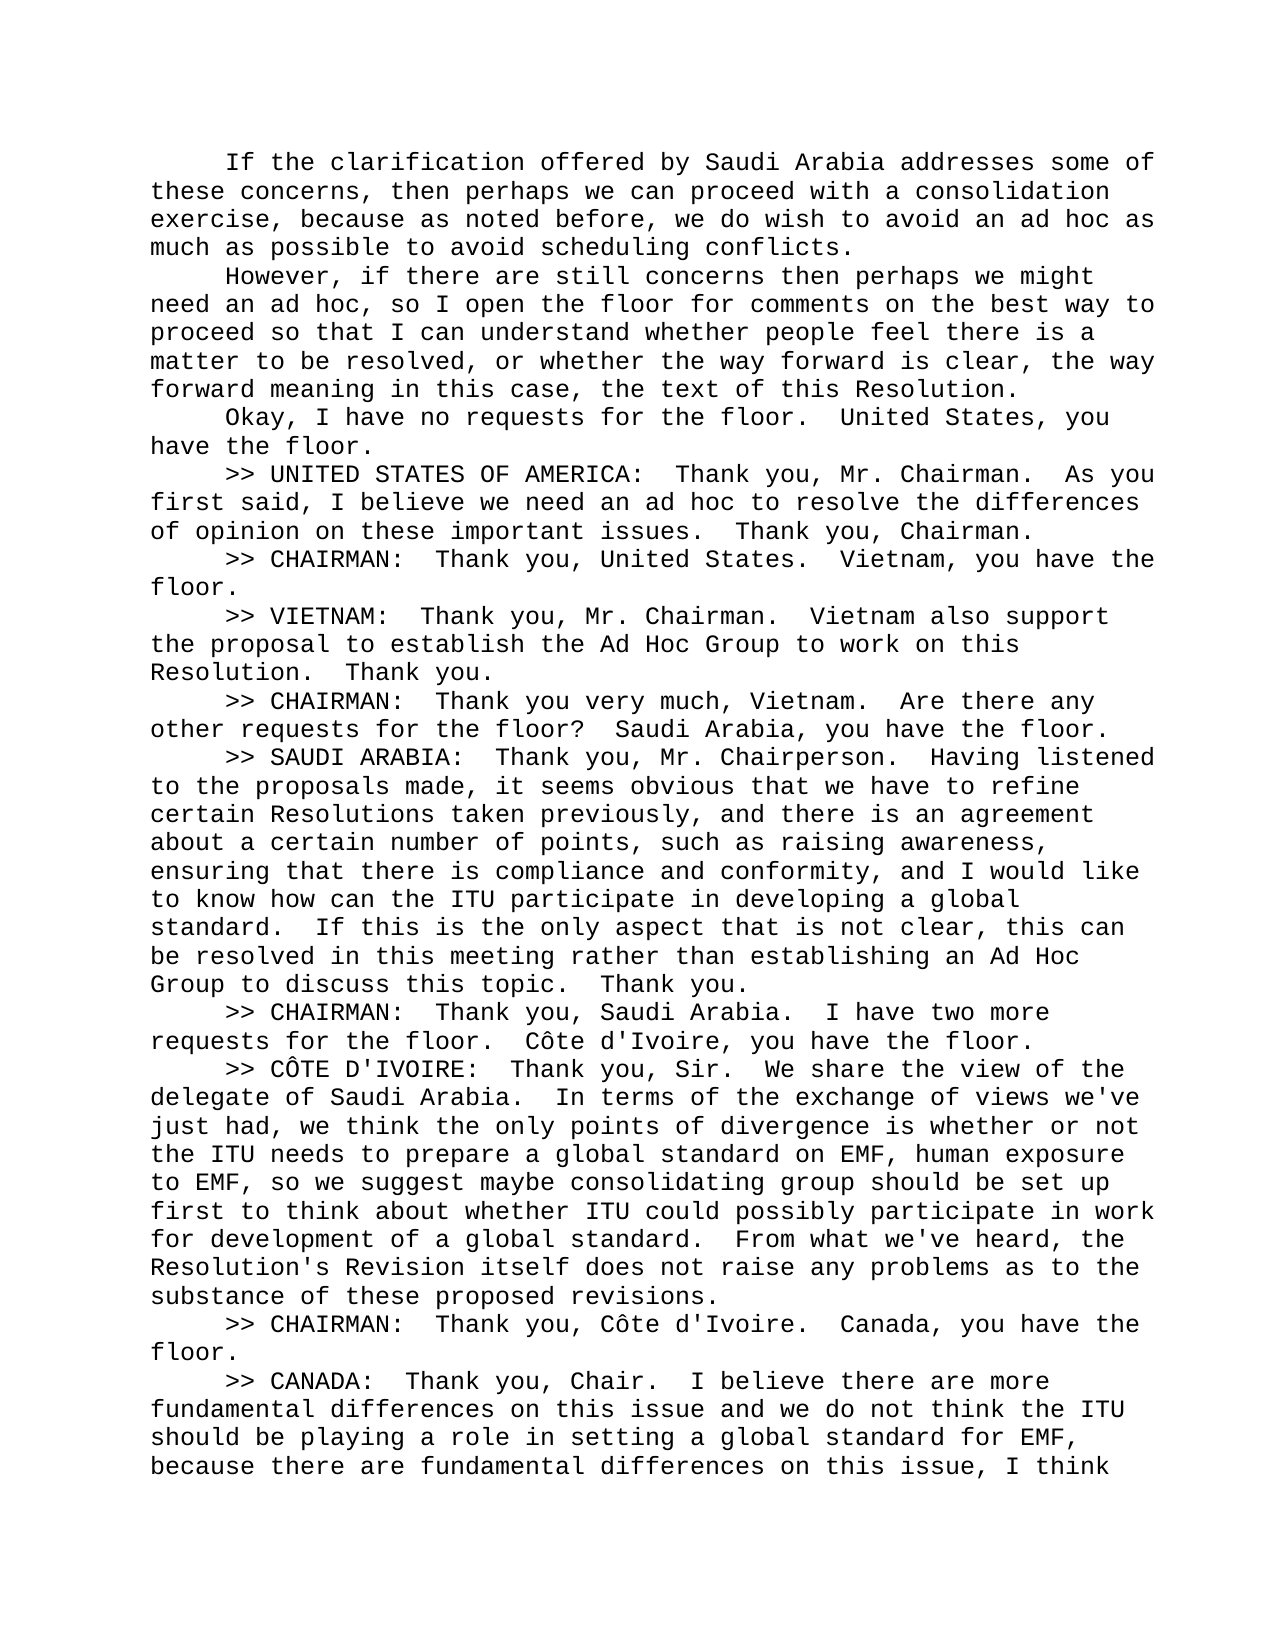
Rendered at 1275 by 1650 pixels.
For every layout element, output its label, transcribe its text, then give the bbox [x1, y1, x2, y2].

text However, if there are still concerns then perhaps we might need an ad hoc, so I open the floor for comments on the best way to proceed so that I can understand whether people feel there is a matter to be resolved, or whether the way forward is clear, the way forward meaning in this case, the text of this Resolution. [150, 263, 1162, 405]
text >> UNITED STATES OF AMERICA: Thank you, Mr. Chairman. As you first said, I believe we need an ad hoc to resolve the differences of opinion on these important issues. Thank you, Chairman. [150, 462, 1162, 547]
text >> SAUDI ARABIA: Thank you, Mr. Chairperson. Having listened to the proposals made, it seems obvious that we have to refine certain Resolutions taken previously, and there is an agreement about a certain number of points, such as raising awareness, ensuring that there is compliance and conformity, and I would like to know how can the ITU participate in developing a global standard. If this is the only aspect that is not clear, this can be resolved in this meeting rather than establishing an Ad Hoc Group to discuss this topic. Thank you. [150, 745, 1162, 1000]
text >> CHAIRMAN: Thank you, Saudi Arabia. I have two more requests for the floor. Côte d'Ivoire, you have the floor. [150, 1000, 1162, 1057]
text >> CHAIRMAN: Thank you very much, Vietnam. Are there any other requests for the floor? Saudi Arabia, you have the floor. [150, 688, 1162, 745]
text >> CHAIRMAN: Thank you, United States. Vietnam, you have the floor. [150, 547, 1162, 603]
text If the clarification offered by Saudi Arabia addresses some of these concerns, then perhaps we can proceed with a consolidation exercise, because as noted before, we do wish to avoid an ad hoc as much as possible to avoid scheduling conflicts. [150, 150, 1162, 263]
text Okay, I have no requests for the floor. United States, you have the floor. [150, 405, 1162, 462]
text >> CÔTE D'IVOIRE: Thank you, Sir. We share the view of the delegate of Saudi Arabia. In terms of the exchange of views we've just had, we think the only points of divergence is whether or not the ITU needs to prepare a global standard on EMF, human exposure to EMF, so we suggest maybe consolidating group should be set up first to think about whether ITU could possibly participate in work for development of a global standard. From what we've heard, the Resolution's Revision itself does not raise any problems as to the substance of these proposed revisions. [150, 1057, 1162, 1312]
text >> VIETNAM: Thank you, Mr. Chairman. Vietnam also support the proposal to establish the Ad Hoc Group to work on this Resolution. Thank you. [150, 603, 1162, 688]
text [150, 1368, 1162, 1482]
text >> CHAIRMAN: Thank you, Côte d'Ivoire. Canada, you have the floor. [150, 1312, 1162, 1368]
